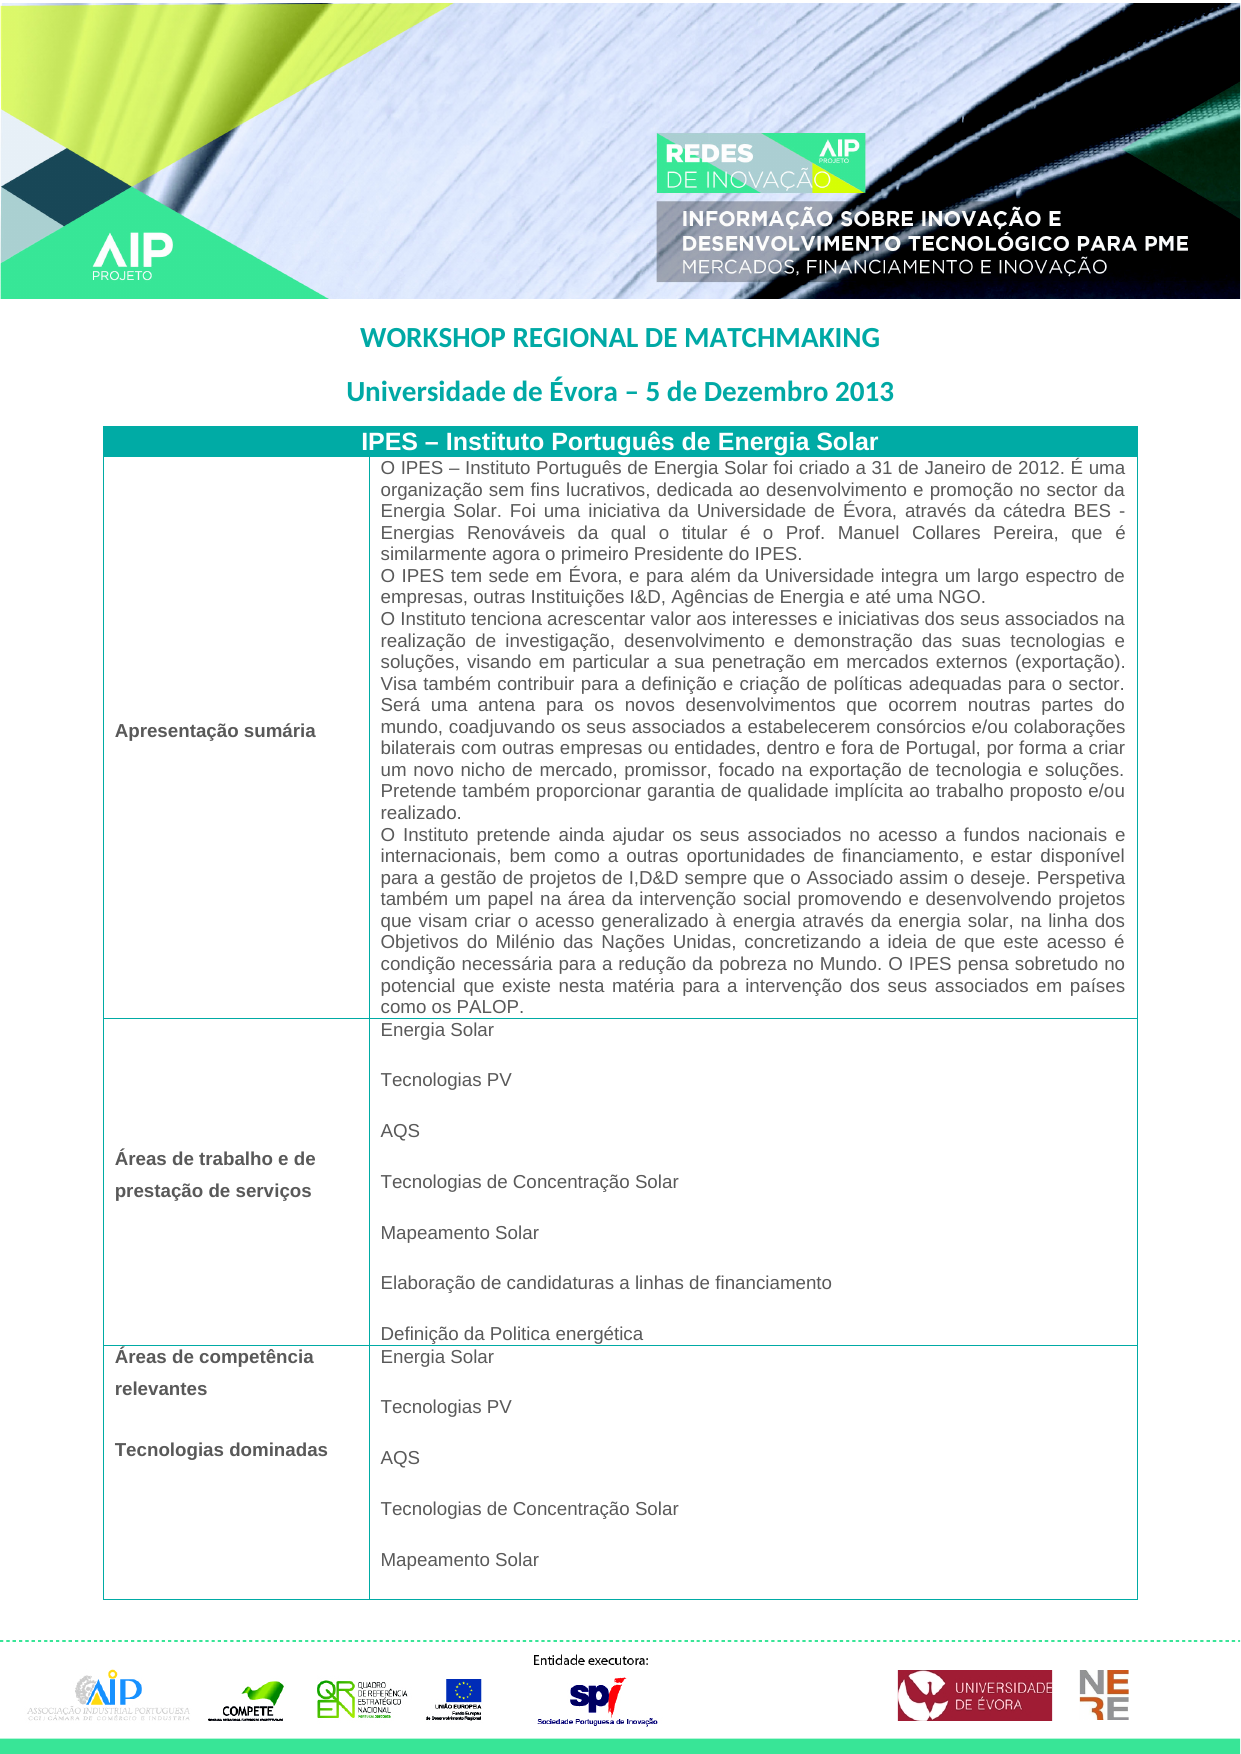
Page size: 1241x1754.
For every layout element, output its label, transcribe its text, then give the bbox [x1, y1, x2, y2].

table_cell O IPES – Instituto Português de Energia Solar foi criado a 31 de Janeiro de 2012. É uma organização sem fins lucrativos, dedicada ao desenvolvimento e promoção no sector da Energia Solar. Foi uma iniciativa da Universidade de Évora, através da cátedra BES - Energias Renováveis da qual o titular é o Prof. Manuel Collares Pereira, que é similarmente agora o primeiro Presidente do IPES. O IPES tem sede em Évora, e para além da Universidade integra um largo espectro de empresas, outras Instituições I&D, Agências de Energia e até uma NGO. O Instituto tenciona acrescentar valor aos interesses e iniciativas dos seus associados na realização de investigação, desenvolvimento e demonstração das suas tecnologias e soluções, visando em particular a sua penetração em mercados externos (exportação). Visa também contribuir para a definição e criação de políticas adequadas para o sector. Será uma antena para os novos desenvolvimentos que ocorrem noutras partes do mundo, coadjuvando os seus associados a estabelecerem consórcios e/ou colaborações bilaterais com outras empresas ou entidades, dentro e fora de Portugal, por forma a criar um novo nicho de mercado, promissor, focado na exportação de tecnologia e soluções. Pretende também proporcionar garantia de qualidade implícita ao trabalho proposto e/ou realizado. O Instituto pretende ainda ajudar os seus associados no acesso a fundos nacionais e internacionais, bem como a outras oportunidades de financiamento, e estar disponível para a gestão de projetos de I,D&D sempre que o Associado assim o deseje. Perspetiva também um papel na área da intervenção social promovendo e desenvolvendo projetos que visam criar o acesso generalizado à energia através da energia solar, na linha dos Objetivos do Milénio das Nações Unidas, concretizando a ideia de que este acesso é condição necessária para a redução da pobreza no Mundo. O IPES pensa sobretudo no potencial que existe nesta matéria para a intervenção dos seus associados em países como os PALOP. [370, 457, 1137, 1017]
table_cell Apresentação sumária [104, 457, 369, 1017]
picture [0, 3, 1241, 299]
text WORKSHOP REGIONAL DE MATCHMAKING [177, 319, 1063, 355]
text Universidade de Évora – 5 de Dezembro 2013 [177, 373, 1063, 408]
table_cell Áreas de competência relevantes Tecnologias dominadas [104, 1346, 369, 1599]
picture [0, 1639, 1241, 1754]
table_header IPES – Instituto Português de Energia Solar [104, 427, 1137, 456]
table_cell Áreas de trabalho e de prestação de serviços [104, 1019, 369, 1344]
